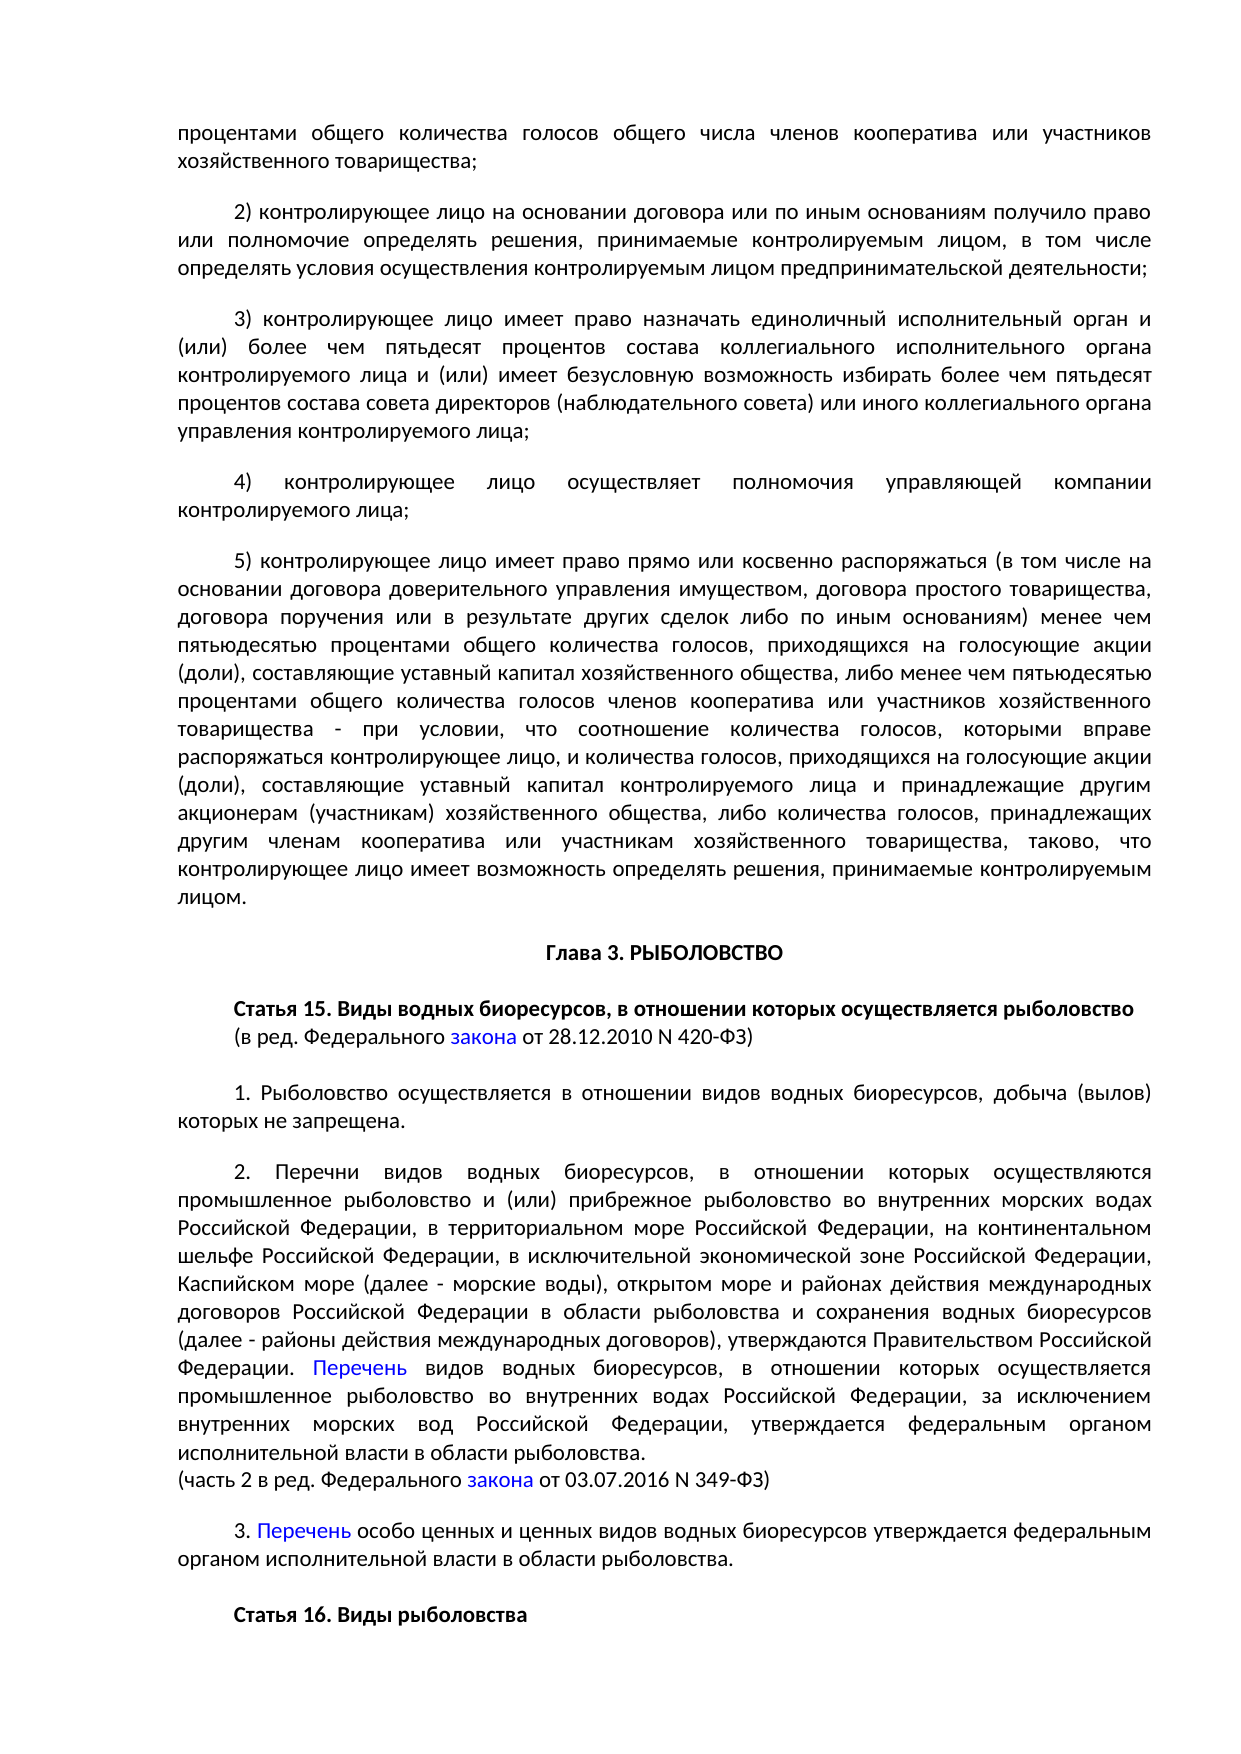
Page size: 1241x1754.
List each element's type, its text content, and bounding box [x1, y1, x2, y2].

text (в ред. Федерального закона от 28.12.2010 N 420-ФЗ) [177, 1022, 1152, 1050]
title Статья 15. Виды водных биоресурсов, в отношении которых осуществляется рыболовство [177, 994, 1152, 1022]
text 1. Рыболовство осуществляется в отношении видов водных биоресурсов, добыча (вылов) которых не запрещена. [177, 1078, 1152, 1134]
text 2) контролирующее лицо на основании договора или по иным основаниям получило право или полномочие определять решения, принимаемые контролируемым лицом, в том числе определять условия осуществления контролируемым лицом предпринимательской деятельности; [177, 197, 1152, 281]
title Глава 3. РЫБОЛОВСТВО [177, 938, 1152, 966]
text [177, 118, 1152, 174]
text 3) контролирующее лицо имеет право назначать единоличный исполнительный орган и (или) более чем пятьдесят процентов состава коллегиального исполнительного органа контролируемого лица и (или) имеет безусловную возможность избирать более чем пятьдесят процентов состава совета директоров (наблюдательного совета) или иного коллегиального органа управления контролируемого лица; [177, 304, 1152, 444]
text (часть 2 в ред. Федерального закона от 03.07.2016 N 349-ФЗ) [177, 1466, 1152, 1494]
text 2. Перечни видов водных биоресурсов, в отношении которых осуществляются промышленное рыболовство и (или) прибрежное рыболовство во внутренних морских водах Российской Федерации, в территориальном море Российской Федерации, на континентальном шельфе Российской Федерации, в исключительной экономической зоне Российской Федерации, Каспийском море (далее - морские воды), открытом море и районах действия международных договоров Российской Федерации в области рыболовства и сохранения водных биоресурсов (далее - районы действия международных договоров), утверждаются Правительством Российской Федерации. Перечень видов водных биоресурсов, в отношении которых осуществляется промышленное рыболовство во внутренних водах Российской Федерации, за исключением внутренних морских вод Российской Федерации, утверждается федеральным органом исполнительной власти в области рыболовства. [177, 1157, 1152, 1466]
text 5) контролирующее лицо имеет право прямо или косвенно распоряжаться (в том числе на основании договора доверительного управления имуществом, договора простого товарищества, договора поручения или в результате других сделок либо по иным основаниям) менее чем пятьюдесятью процентами общего количества голосов, приходящихся на голосующие акции (доли), составляющие уставный капитал хозяйственного общества, либо менее чем пятьюдесятью процентами общего количества голосов членов кооператива или участников хозяйственного товарищества - при условии, что соотношение количества голосов, которыми вправе распоряжаться контролирующее лицо, и количества голосов, приходящихся на голосующие акции (доли), составляющие уставный капитал контролируемого лица и принадлежащие другим акционерам (участникам) хозяйственного общества, либо количества голосов, принадлежащих другим членам кооператива или участникам хозяйственного товарищества, таково, что контролирующее лицо имеет возможность определять решения, принимаемые контролируемым лицом. [177, 546, 1152, 910]
text 3. Перечень особо ценных и ценных видов водных биоресурсов утверждается федеральным органом исполнительной власти в области рыболовства. [177, 1517, 1152, 1573]
text 4) контролирующее лицо осуществляет полномочия управляющей компании контролируемого лица; [177, 467, 1152, 523]
title Статья 16. Виды рыболовства [177, 1601, 1152, 1629]
